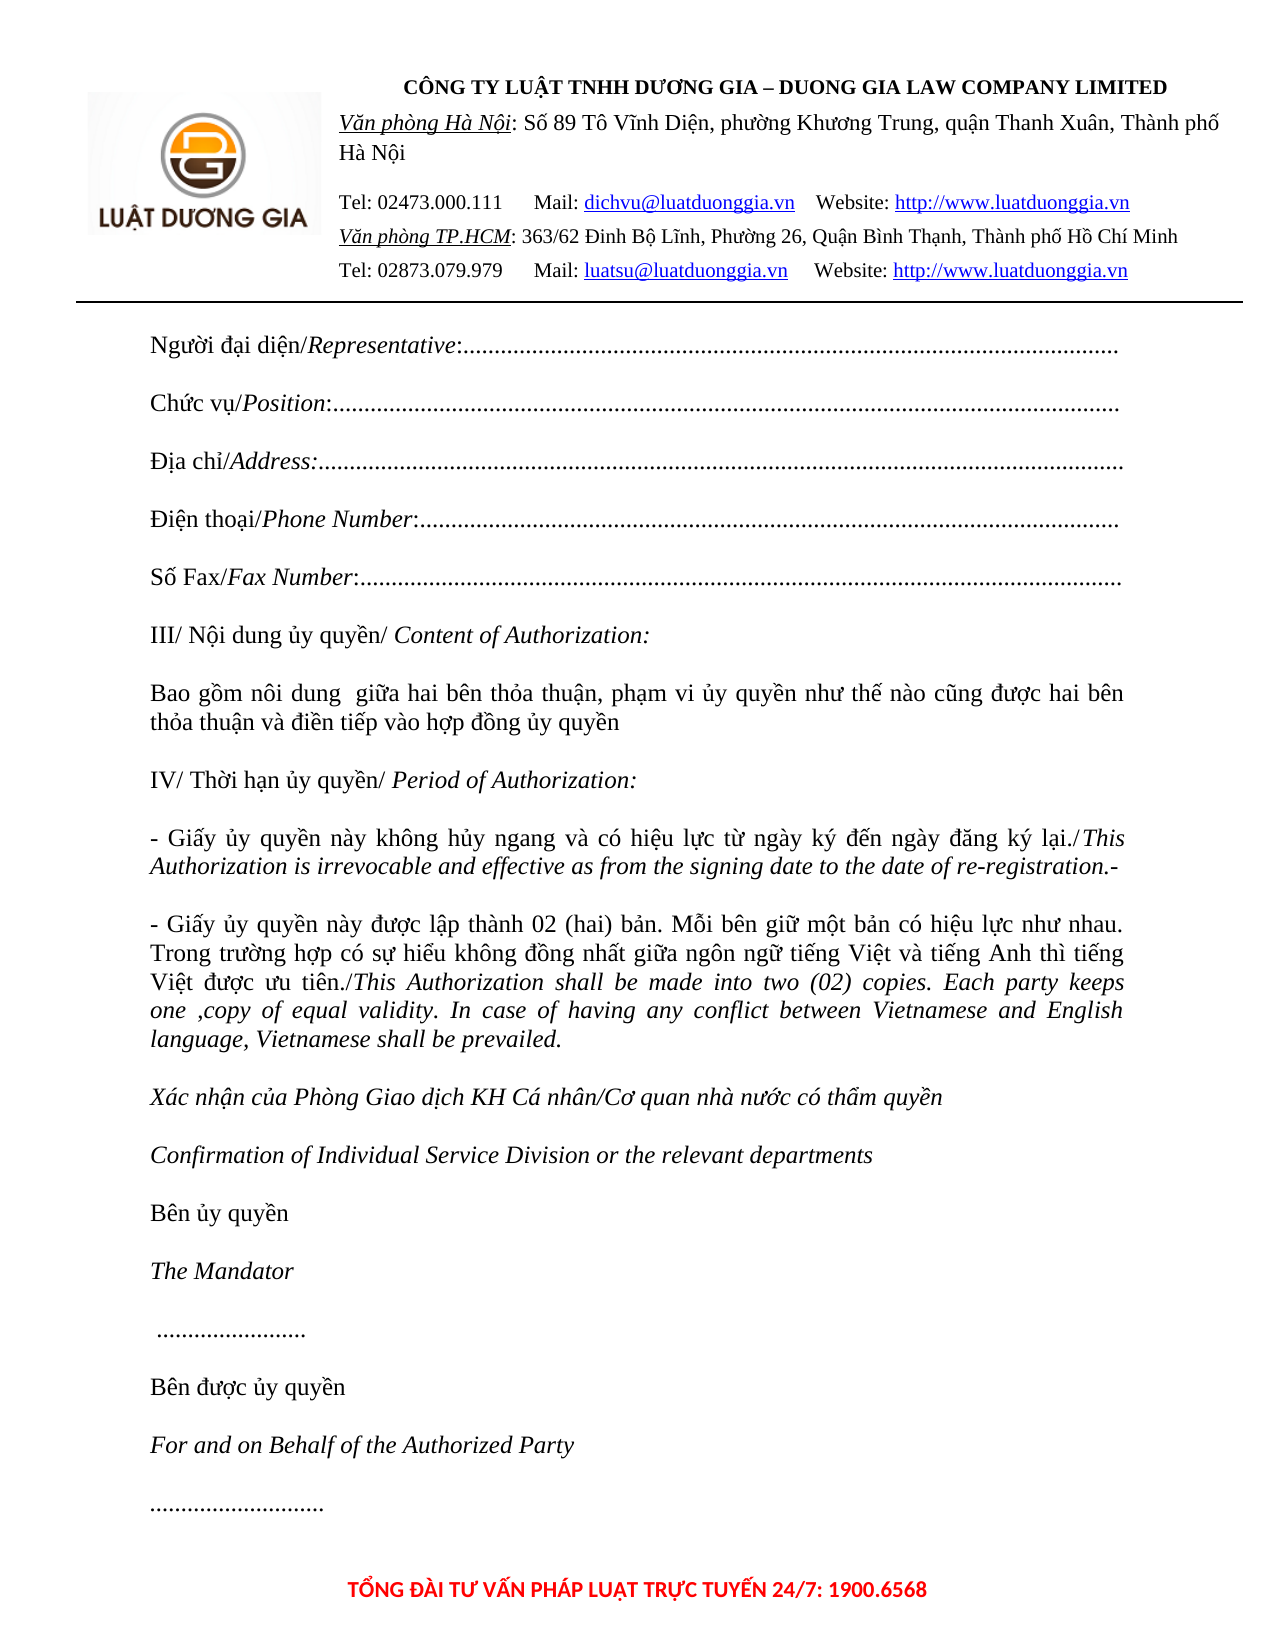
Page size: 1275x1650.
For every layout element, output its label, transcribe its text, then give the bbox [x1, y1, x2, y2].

text Confirmation of Individual Service Division or the relevant departments [150, 1140, 1125, 1169]
text - Giấy ủy quyền này được lập thành 02 (hai) bản. Mỗi bên giữ một bản có hiệu lực như nhau. Trong trường hợp có sự hiểu không đồng nhất giữa ngôn ngữ tiếng Việt và tiếng Anh thì tiếng Việt được ưu tiên./This Authorization shall be made into two (02) copies. Each party keeps one ,copy of equal validity. In case of having any conflict between Vietnamese and English language, Vietnamese shall be prevailed. [150, 909, 1125, 1053]
text - Giấy ủy quyền này không hủy ngang và có hiệu lực từ ngày ký đến ngày đăng ký lại./This Authorization is irrevocable and effective as from the signing date to the date of re-registration.- [150, 823, 1125, 880]
text Bên được ủy quyền [150, 1372, 1125, 1401]
text Xác nhận của Phòng Giao dịch KH Cá nhân/Cơ quan nhà nước có thẩm quyền [150, 1082, 1125, 1111]
text Điện thoại/Phone Number:................................................................................................................ [150, 504, 1125, 533]
text ........................ [150, 1314, 1125, 1343]
text III/ Nội dung ủy quyền/ Content of Authorization: [150, 620, 1125, 649]
text Địa chỉ/Address:................................................................................................................................. [150, 446, 1125, 475]
text Người đại diện/Representative:......................................................................................................... [150, 331, 1125, 359]
picture [87, 92, 322, 235]
text IV/ Thời hạn ủy quyền/ Period of Authorization: [150, 765, 1125, 793]
text Bên ủy quyền [150, 1198, 1125, 1227]
text Bao gồm nôi dung giữa hai bên thỏa thuận, phạm vi ủy quyền như thế nào cũng được hai bên thỏa thuận và điền tiếp vào hợp đồng ủy quyền [150, 678, 1125, 736]
text Chức vụ/Position:.............................................................................................................................. [150, 388, 1125, 417]
text Số Fax/Fax Number:.......................................................................................................................... [150, 562, 1125, 591]
text ............................ [150, 1488, 1125, 1516]
text The Mandator [150, 1256, 1125, 1285]
text For and on Behalf of the Authorized Party [150, 1430, 1125, 1458]
